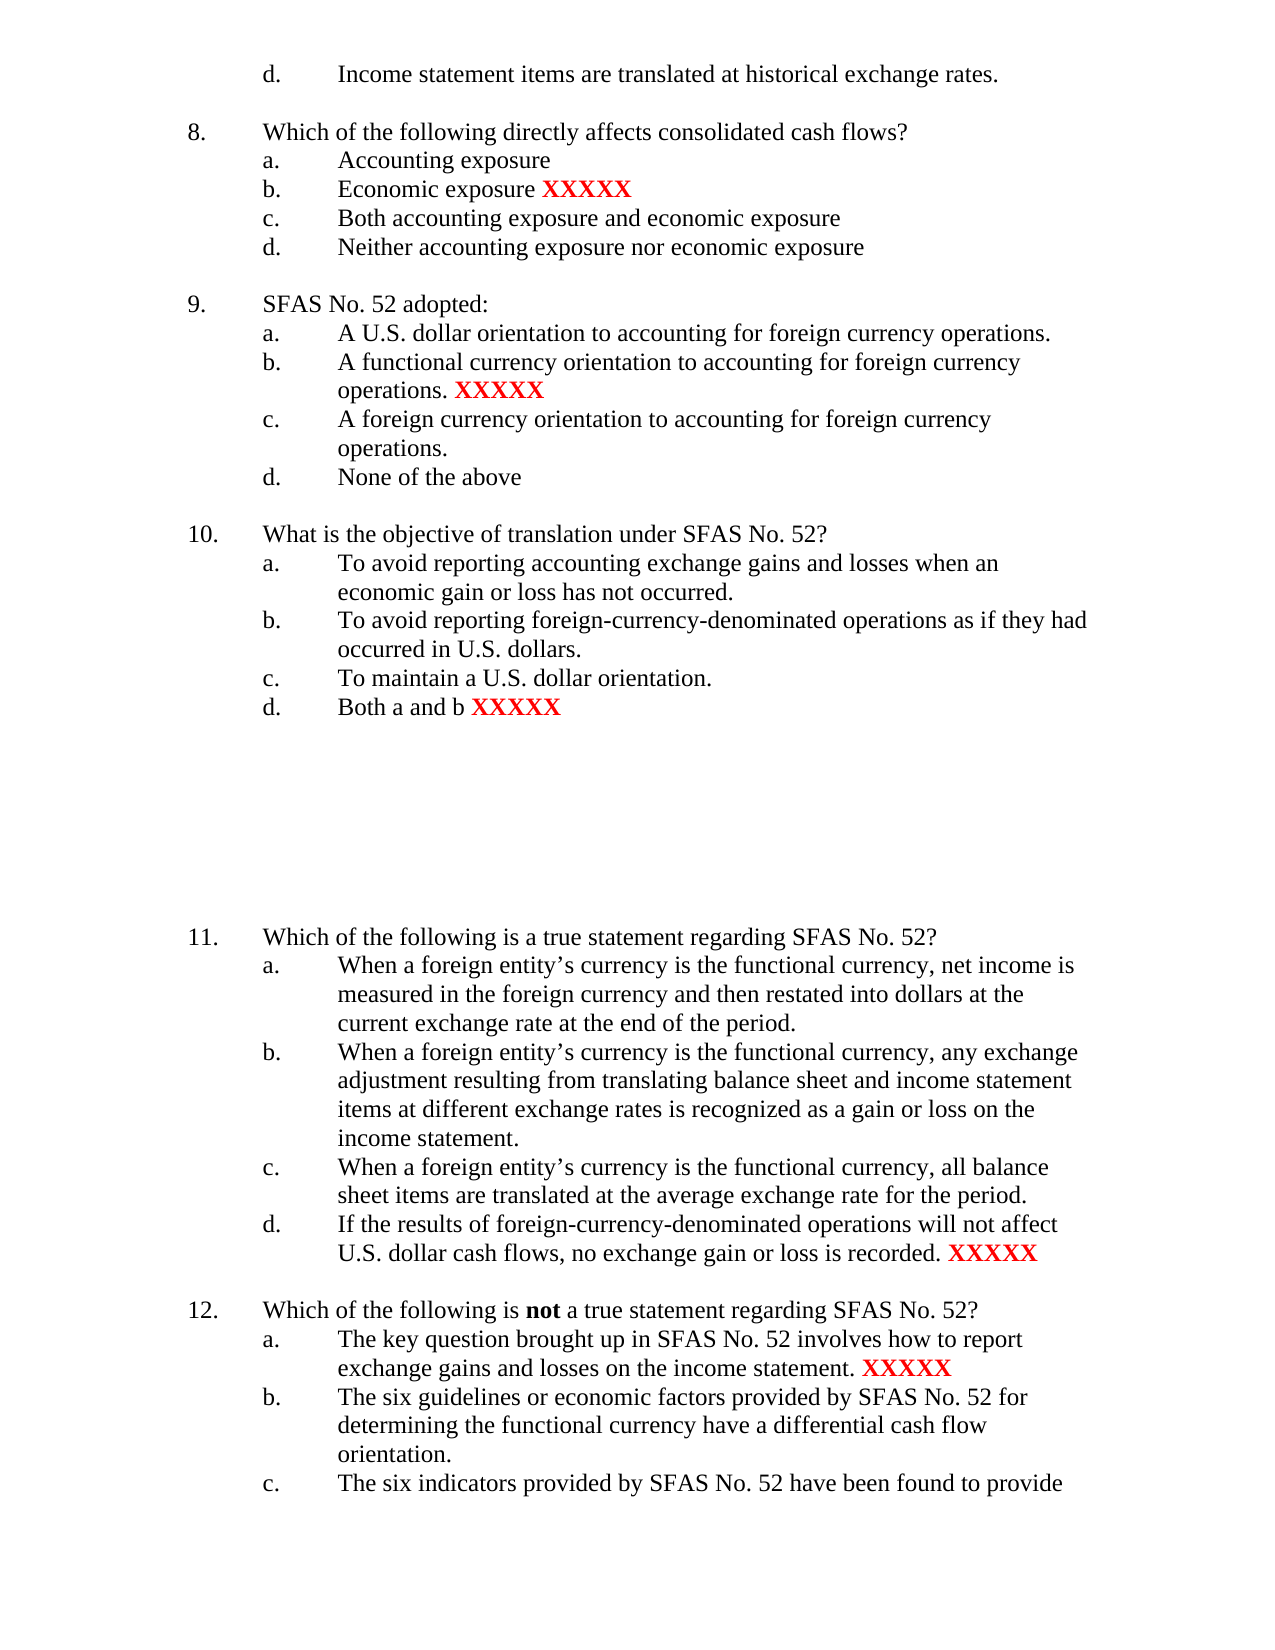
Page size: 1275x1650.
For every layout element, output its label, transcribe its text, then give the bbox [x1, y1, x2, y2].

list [187, 1295, 1087, 1497]
list Which of the following directly affects consolidated cash flows? a. Accounting exposure b. Economic exposure XXXXX c. Both accounting exposure and economic exposure d. Neither accounting exposure nor economic exposure [187, 117, 1087, 289]
list Which of the following is a true statement regarding SFAS No. 52? a. When a foreign entity’s currency is the functional currency, net income is measured in the foreign currency and then restated into dollars at the current exchange rate at the end of the period. b. When a foreign entity’s currency is the functional currency, any exchange adjustment resulting from translating balance sheet and income statement items at different exchange rates is recognized as a gain or loss on the income statement. c. When a foreign entity’s currency is the functional currency, all balance sheet items are translated at the average exchange rate for the period. d. If the results of foreign-currency-denominated operations will not affect U.S. dollar cash flows, no exchange gain or loss is recorded. XXXXX [187, 922, 1087, 1295]
list SFAS No. 52 adopted: a. A U.S. dollar orientation to accounting for foreign currency operations. b. A functional currency orientation to accounting for foreign currency operations. XXXXX c. A foreign currency orientation to accounting for foreign currency operations. d. None of the above [187, 289, 1087, 519]
list What is the objective of translation under SFAS No. 52? a. To avoid reporting accounting exchange gains and losses when an economic gain or loss has not occurred. b. To avoid reporting foreign-currency-denominated operations as if they had occurred in U.S. dollars. c. To maintain a U.S. dollar orientation. d. Both a and b XXXXX [187, 519, 1087, 749]
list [187, 59, 1087, 117]
